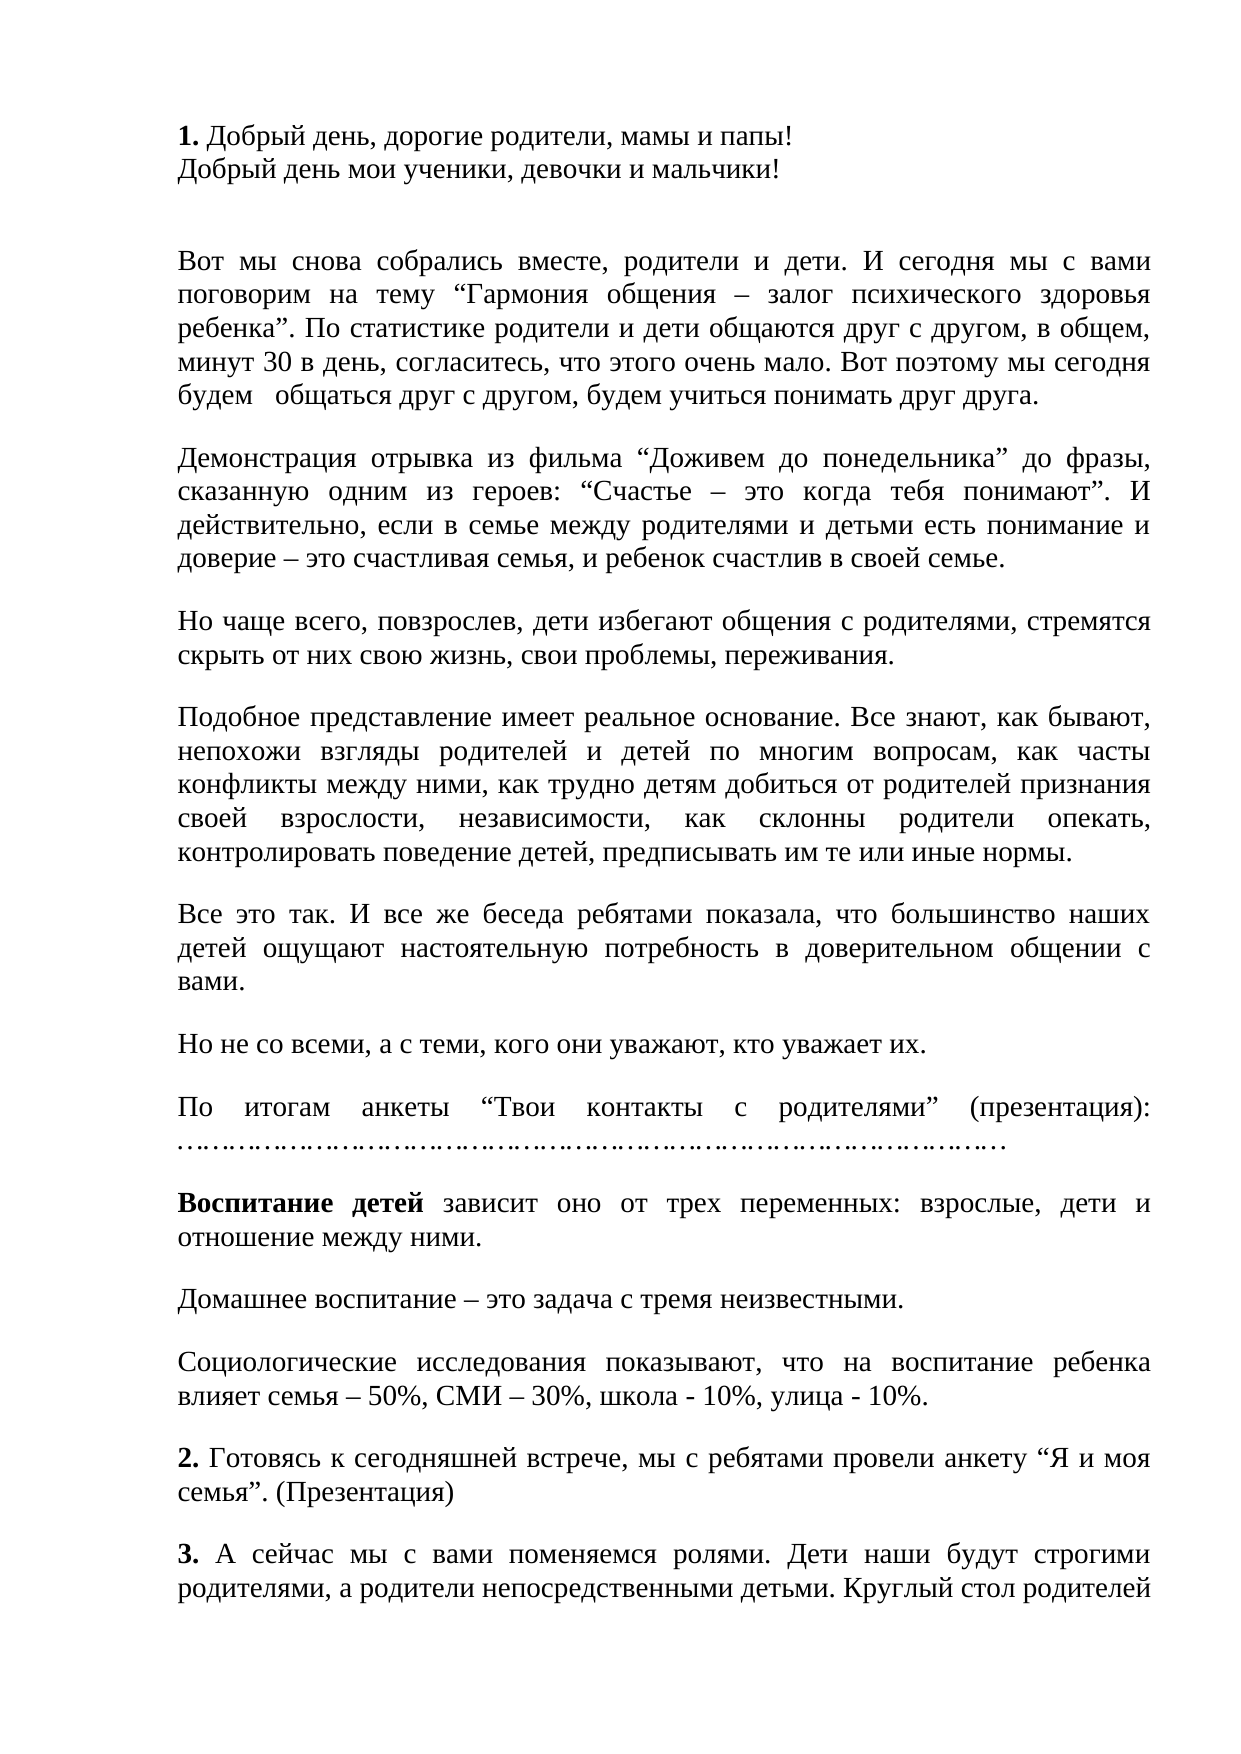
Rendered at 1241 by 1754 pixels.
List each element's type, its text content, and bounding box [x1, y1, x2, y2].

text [177, 1537, 1152, 1604]
text Демонстрация отрывка из фильма “Доживем до понедельника” до фразы, сказанную одним из героев: “Счастье – это когда тебя понимают”. И действительно, если в семье между родителями и детьми есть понимание и доверие – это счастливая семья, и ребенок счастлив в своей семье. [177, 440, 1152, 574]
text Социологические исследования показывают, что на воспитание ребенка влияет семья – 50%, СМИ – 30%, школа - 10%, улица - 10%. [177, 1344, 1152, 1411]
text Воспитание детей зависит оно от трех переменных: взрослые, дети и отношение между ними. [177, 1185, 1152, 1252]
text 2. Готовясь к сегодняшней встрече, мы с ребятами провели анкету “Я и моя семья”. (Презентация) [177, 1440, 1152, 1507]
text Домашнее воспитание – это задача с тремя неизвестными. [177, 1281, 1152, 1315]
text Но не со всеми, а с теми, кого они уважают, кто уважает их. [177, 1026, 1152, 1060]
text По итогам анкеты “Твои контакты с родителями” (презентация): …………………………………………………………………………………… [177, 1089, 1152, 1156]
text Все это так. И все же беседа ребятами показала, что большинство наших детей ощущают настоятельную потребность в доверительном общении с вами. [177, 896, 1152, 997]
text Подобное представление имеет реальное основание. Все знают, как бывают, непохожи взгляды родителей и детей по многим вопросам, как часты конфликты между ними, как трудно детям добиться от родителей признания своей взрослости, независимости, как склонны родители опекать, контролировать поведение детей, предписывать им те или иные нормы. [177, 699, 1152, 867]
text Вот мы снова собрались вместе, родители и дети. И сегодня мы с вами поговорим на тему “Гармония общения – залог психического здоровья ребенка”. По статистике родители и дети общаются друг с другом, в общем, минут 30 в день, согласитесь, что этого очень мало. Вот поэтому мы сегодня будем общаться друг с другом, будем учиться понимать друг друга. [177, 243, 1152, 411]
text 1. Добрый день, дорогие родители, мамы и папы! Добрый день мои ученики, девочки и мальчики! [177, 118, 1152, 214]
text Но чаще всего, повзрослев, дети избегают общения с родителями, стремятся скрыть от них свою жизнь, свои проблемы, переживания. [177, 603, 1152, 670]
